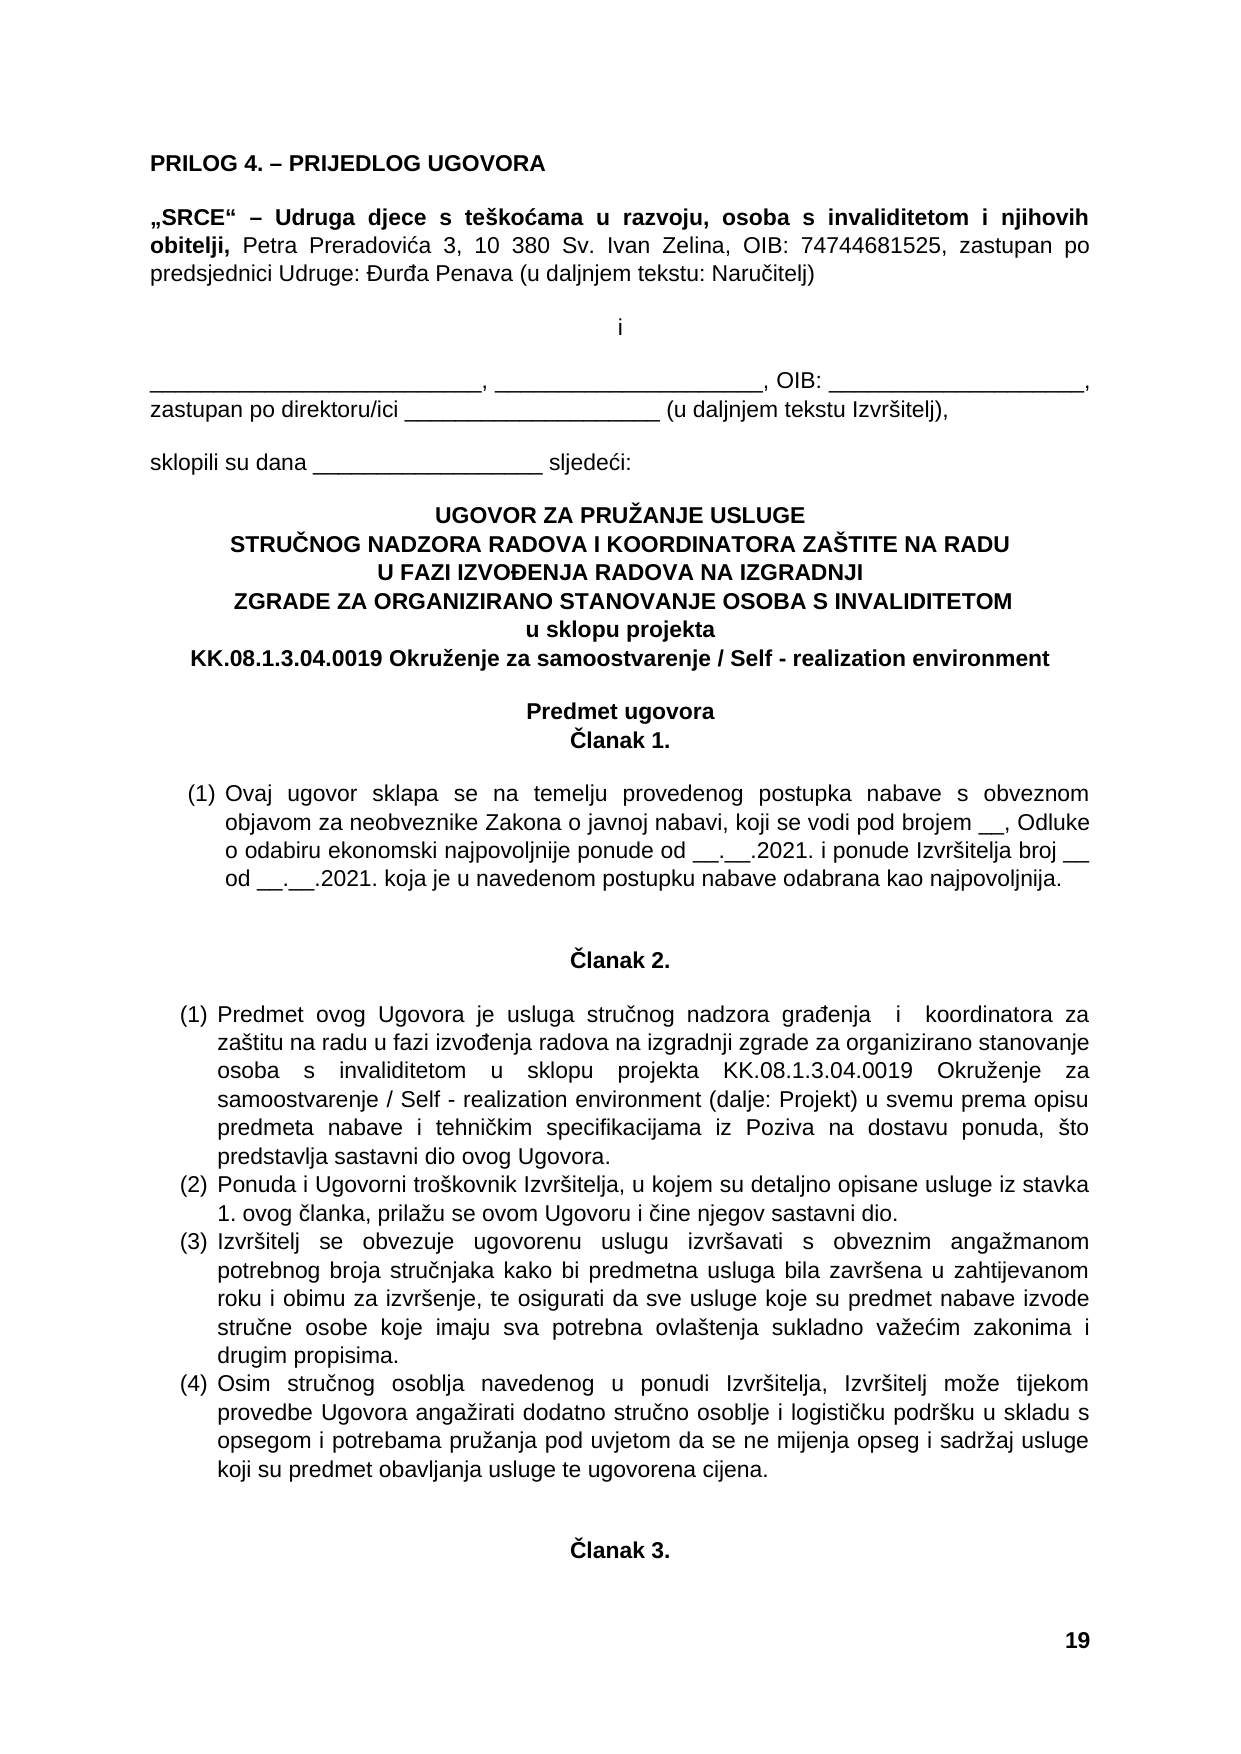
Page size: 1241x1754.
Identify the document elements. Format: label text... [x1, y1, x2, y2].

text UGOVOR ZA PRUŽANJE USLUGE [150, 502, 1090, 529]
text i [150, 314, 1090, 340]
text „SRCE“ – Udruga djece s teškoćama u razvoju, osoba s invaliditetom i njihovih obitelji, Petra Preradovića 3, 10 380 Sv. Ivan Zelina, OIB: 74744681525, zastupan po predsjednici Udruge: Đurđa Penava (u daljnjem tekstu: Naručitelj) [150, 203, 1090, 287]
text Članak 1. [150, 727, 1090, 753]
text Predmet ugovora [150, 698, 1090, 724]
text __________________________, _____________________, OIB: ____________________, zastupan po direktoru/ici ____________________ (u daljnjem tekstu Izvršitelj), [150, 367, 1090, 422]
text KK.08.1.3.04.0019 Okruženje za samoostvarenje / Self - realization environment [150, 645, 1090, 671]
list Izvršitelj se obvezuje ugovorenu uslugu izvršavati s obveznim angažmanom potrebnog broja stručnjaka kako bi predmetna usluga bila završena u zahtijevanom roku i obimu za izvršenje, te osigurati da sve usluge koje su predmet nabave izvode stručne osobe koje imaju sva potrebna ovlaštenja sukladno važećim zakonima i drugim propisima. [179, 1228, 1090, 1368]
text Članak 3. [150, 1537, 1090, 1564]
list Predmet ovog Ugovora je usluga stručnog nadzora građenja i koordinatora za zaštitu na radu u fazi izvođenja radova na izgradnji zgrade za organizirano stanovanje osoba s invaliditetom u sklopu projekta KK.08.1.3.04.0019 Okruženje za samoostvarenje / Self - realization environment (dalje: Projekt) u svemu prema opisu predmeta nabave i tehničkim specifikacijama iz Poziva na dostavu ponuda, što predstavlja sastavni dio ovog Ugovora. [179, 1001, 1090, 1169]
text sklopili su dana __________________ sljedeći: [150, 449, 1090, 475]
text U FAZI IZVOĐENJA RADOVA NA IZGRADNJI [150, 559, 1090, 586]
text STRUČNOG NADZORA RADOVA I KOORDINATORA ZAŠTITE NA RADU [150, 531, 1090, 557]
list Ovaj ugovor sklapa se na temelju provedenog postupka nabave s obveznom objavom za neobveznike Zakona o javnoj nabavi, koji se vodi pod brojem __, Odluke o odabiru ekonomski najpovoljnije ponude od __.__.2021. i ponude Izvršitelja broj __ od __.__.2021. koja je u navedenom postupku nabave odabrana kao najpovoljnija. [187, 780, 1090, 892]
text PRILOG 4. – PRIJEDLOG UGOVORA [150, 150, 1090, 176]
list Osim stručnog osoblja navedenog u ponudi Izvršitelja, Izvršitelj može tijekom provedbe Ugovora angažirati dodatno stručno osoblje i logističku podršku u skladu s opsegom i potrebama pružanja pod uvjetom da se ne mijenja opseg i sadržaj usluge koji su predmet obavljanja usluge te ugovorena cijena. [179, 1370, 1090, 1482]
text u sklopu projekta [150, 616, 1090, 643]
list Ponuda i Ugovorni troškovnik Izvršitelja, u kojem su detaljno opisane usluge iz stavka 1. ovog članka, prilažu se ovom Ugovoru i čine njegov sastavni dio. [179, 1171, 1090, 1226]
text Članak 2. [150, 947, 1090, 973]
text ZGRADE ZA ORGANIZIRANO STANOVANJE OSOBA S INVALIDITETOM [150, 588, 1090, 614]
